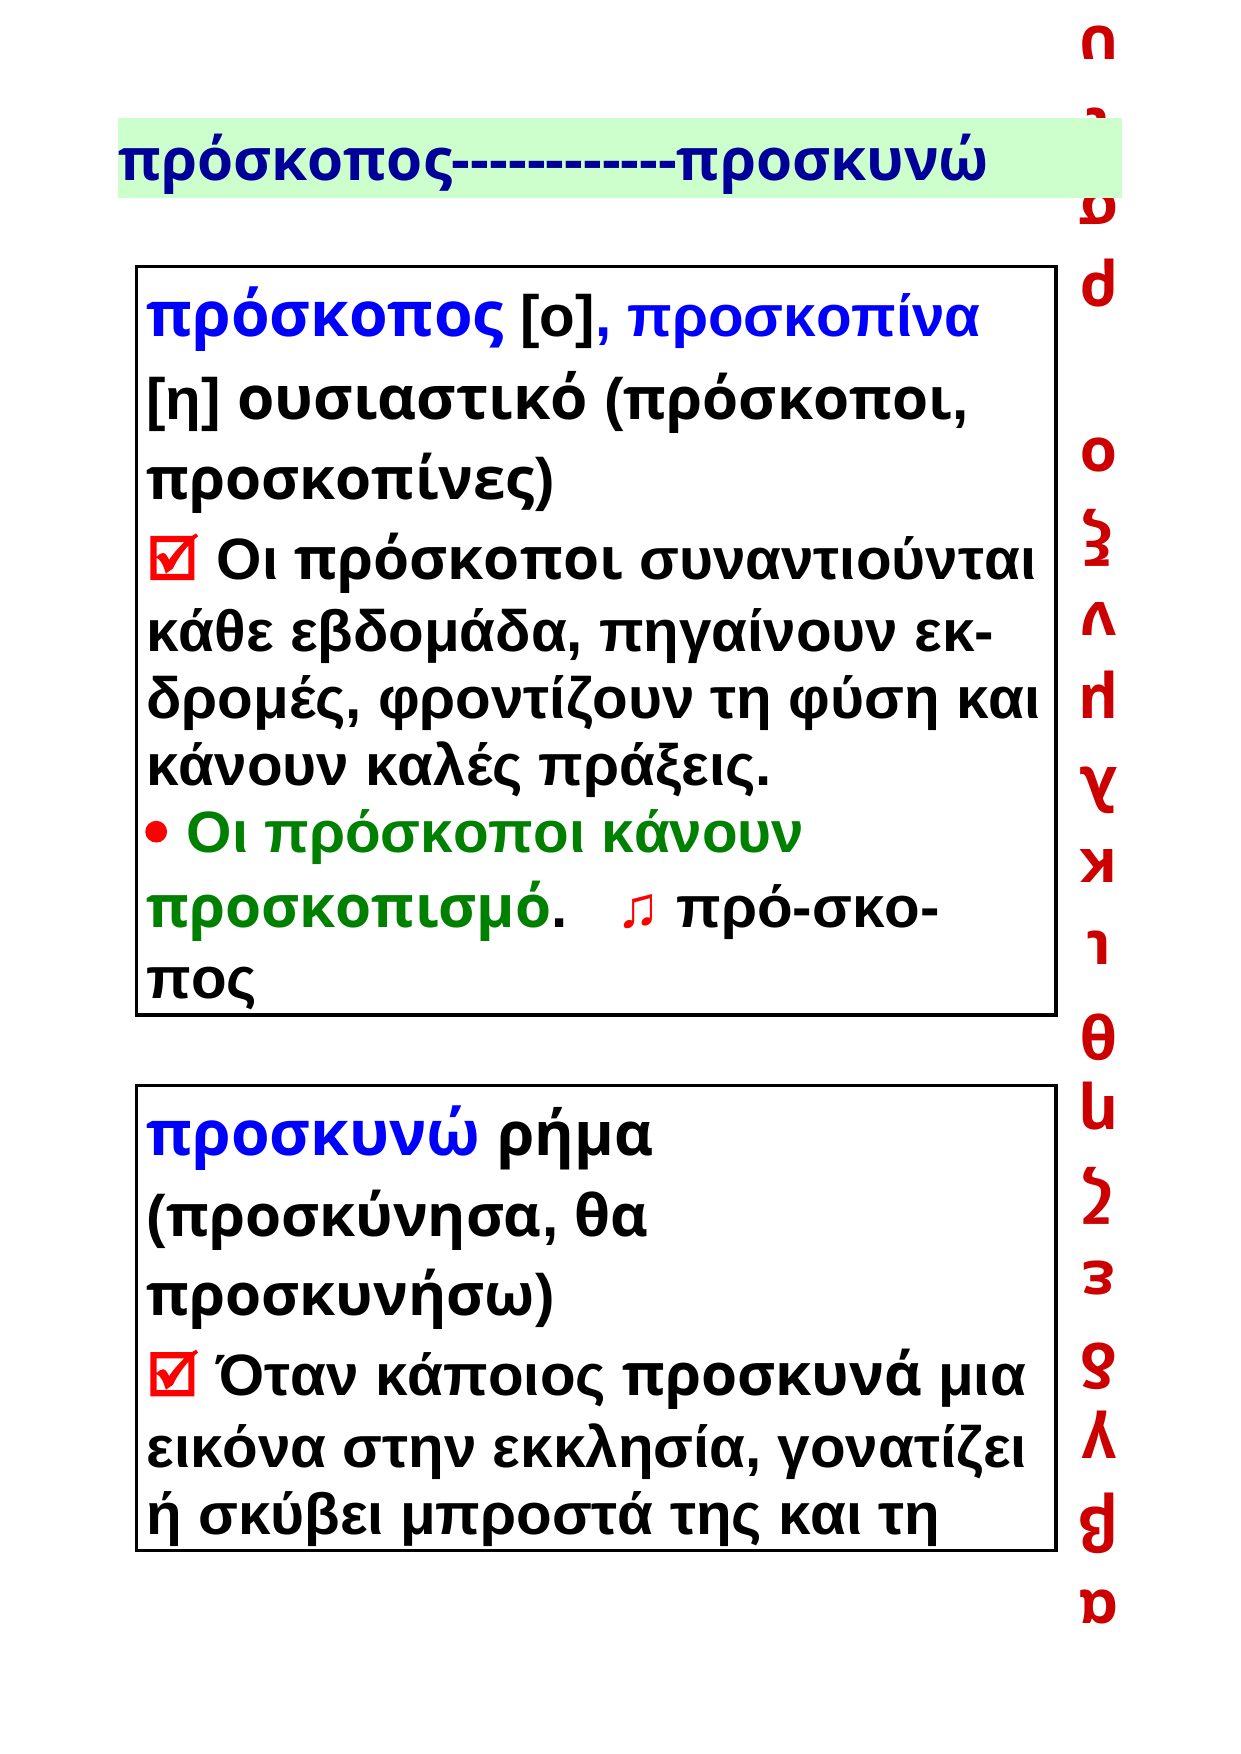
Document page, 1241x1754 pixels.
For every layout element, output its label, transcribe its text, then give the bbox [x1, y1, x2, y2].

text προσκυνώ ρήμα (προσκύνησα, θα προσκυνήσω) [138, 1087, 1054, 1328]
text πρόσκοπος [ο], προσκοπίνα [η] ουσιαστικό (πρόσκοποι, προσκοπίνες) [138, 268, 1054, 512]
text Οι πρόσκοποι συναντιούνται κάθε εβδομάδα, πηγαίνουν εκ-δρομές, φροντίζουν τη φύση και κάνουν καλές πράξεις. [138, 512, 1054, 792]
text πρόσκοπος------------προσκυνώ [118, 118, 1122, 198]
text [138, 1328, 1054, 1549]
text Οι πρόσκοποι κάνουν προσκοπισμό. ♫ πρό-σκο-πος [138, 792, 1054, 1013]
